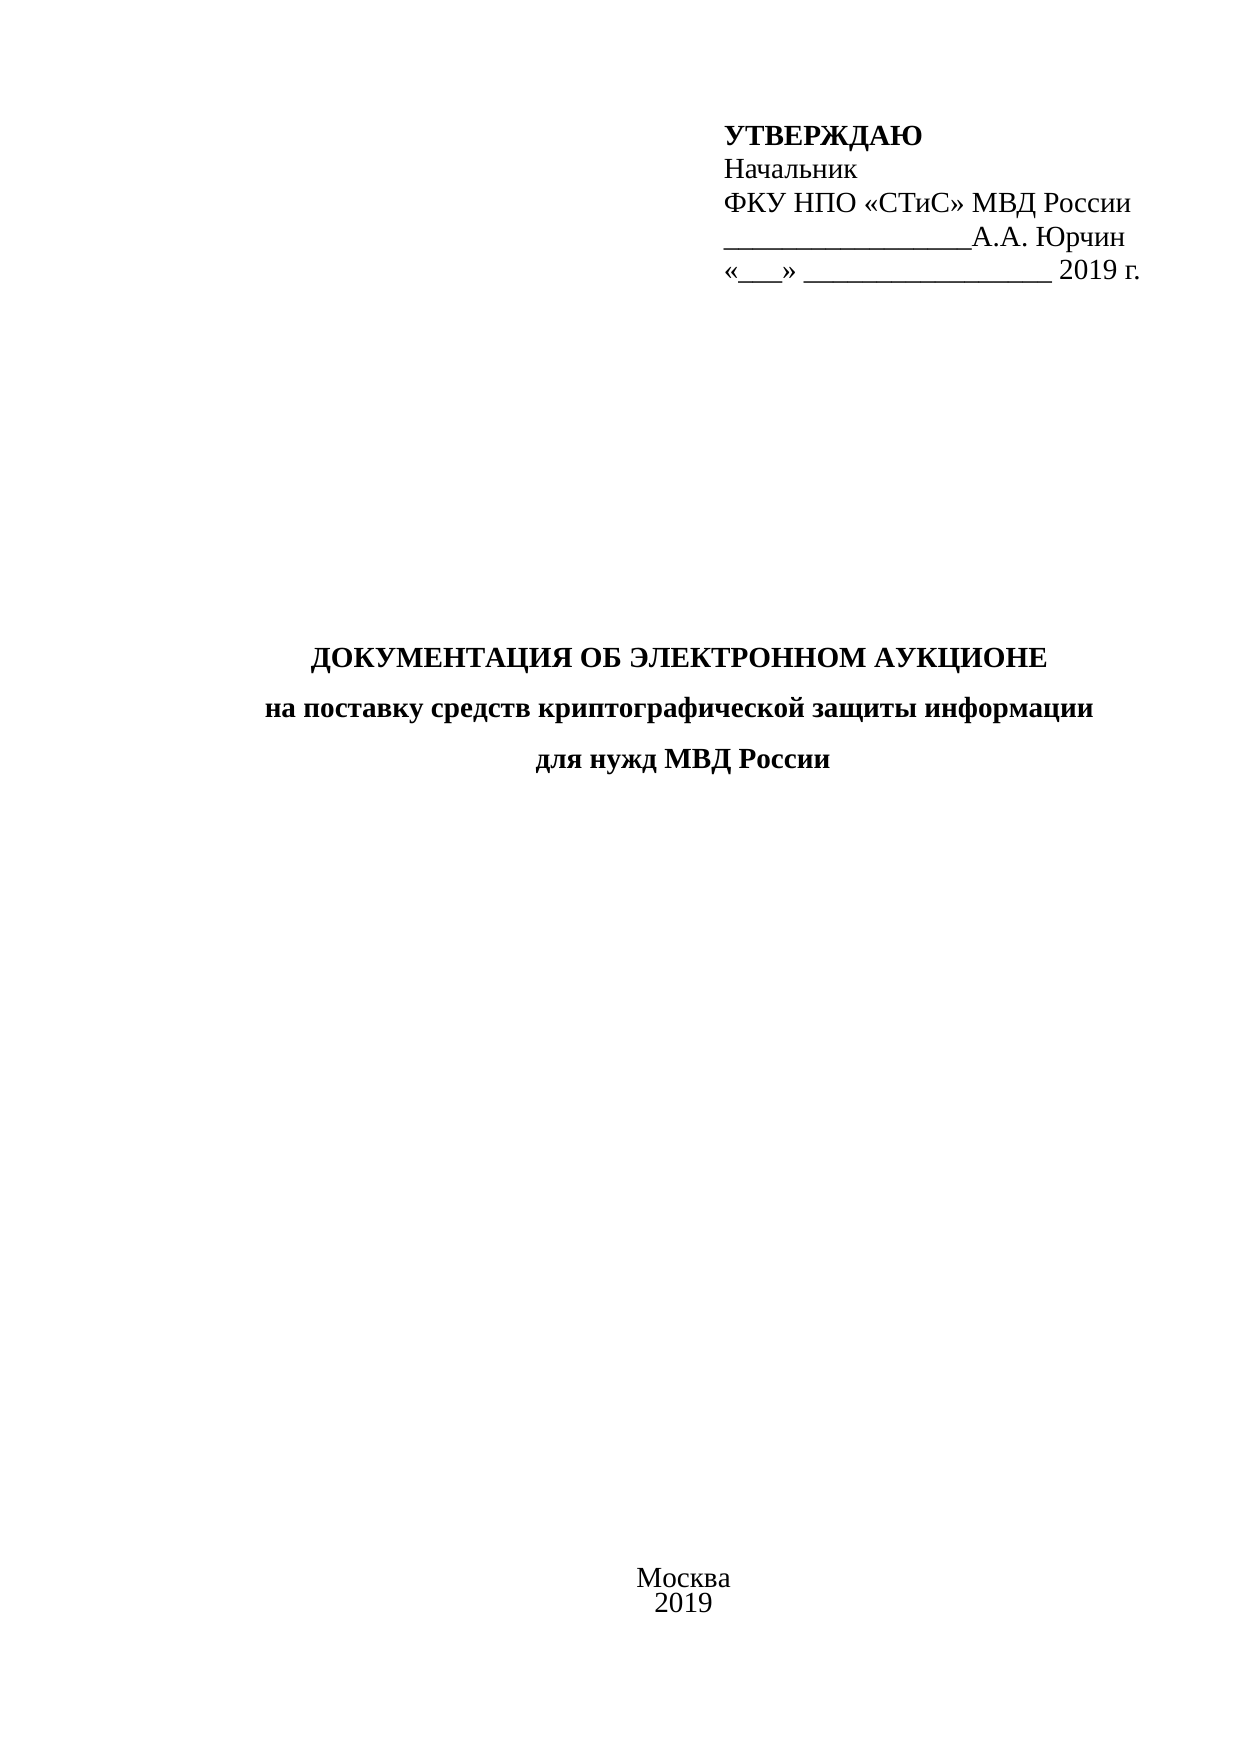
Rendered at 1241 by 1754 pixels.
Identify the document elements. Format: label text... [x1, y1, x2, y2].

text на поставку средств криптографической защиты информации для нужд МВД России [177, 690, 1181, 774]
text ДОКУМЕНТАЦИЯ ОБ ЭЛЕКТРОННОМ АУКЦИОНЕ [177, 640, 1181, 674]
text 2019 [186, 1592, 1181, 1617]
text «___» _________________ 2019 г. [723, 252, 1181, 286]
text Начальник [723, 152, 1181, 185]
text УТВЕРЖДАЮ [723, 118, 1181, 152]
text ФКУ НПО «СТиС» МВД России _________________А.А. Юрчин [723, 185, 1181, 252]
text Москва [186, 1567, 1181, 1592]
